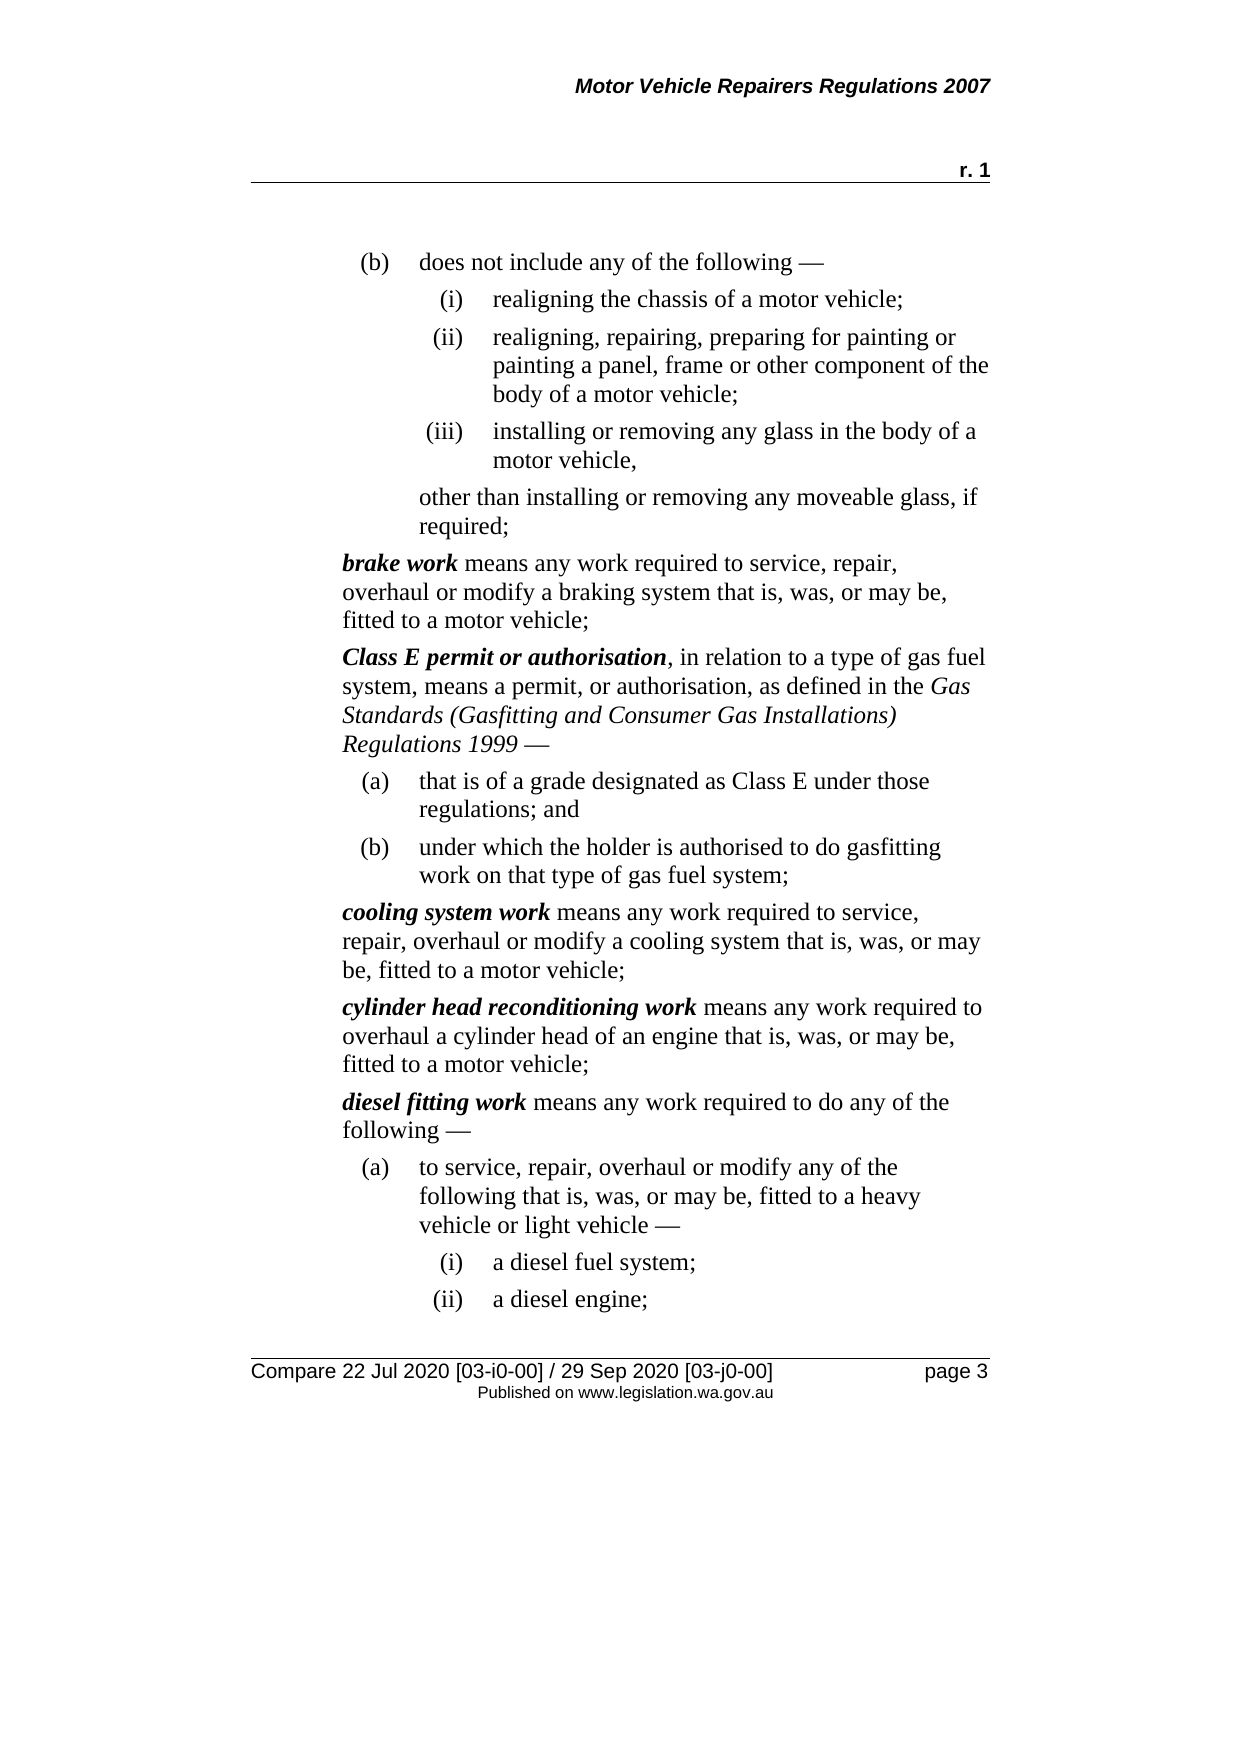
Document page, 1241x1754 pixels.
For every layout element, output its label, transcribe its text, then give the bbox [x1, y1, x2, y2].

text (b) does not include any of the following — [251, 247, 990, 276]
text cylinder head reconditioning work means any work required to overhaul a cylinder head of an engine that is, was, or may be, fitted to a motor vehicle; [251, 992, 990, 1078]
text (ii) realigning, repairing, preparing for painting or painting a panel, frame or other component of the body of a motor vehicle; [251, 322, 990, 408]
text diesel fitting work means any work required to do any of the following — [251, 1087, 990, 1144]
text (a) that is of a grade designated as Class E under those regulations; and [251, 766, 990, 823]
text (ii) a diesel engine; [251, 1284, 990, 1313]
text other than installing or removing any moveable glass, if required; [251, 482, 990, 539]
text (i) a diesel fuel system; [251, 1247, 990, 1276]
text (i) realigning the chassis of a motor vehicle; [251, 284, 990, 313]
text (b) under which the holder is authorised to do gasfitting work on that type of gas fuel system; [251, 832, 990, 889]
text (a) to service, repair, overhaul or modify any of the following that is, was, or may be, fitted to a heavy vehicle or light vehicle — [251, 1152, 990, 1239]
text cooling system work means any work required to service, repair, overhaul or modify a cooling system that is, was, or may be, fitted to a motor vehicle; [251, 897, 990, 984]
text (iii) installing or removing any glass in the body of a motor vehicle, [251, 416, 990, 474]
text brake work means any work required to service, repair, overhaul or modify a braking system that is, was, or may be, fitted to a motor vehicle; [251, 548, 990, 634]
text Class E permit or authorisation, in relation to a type of gas fuel system, means a permit, or authorisation, as defined in the Gas Standards (Gasfitting and Consumer Gas Installations) Regulations 1999 — [251, 642, 990, 757]
